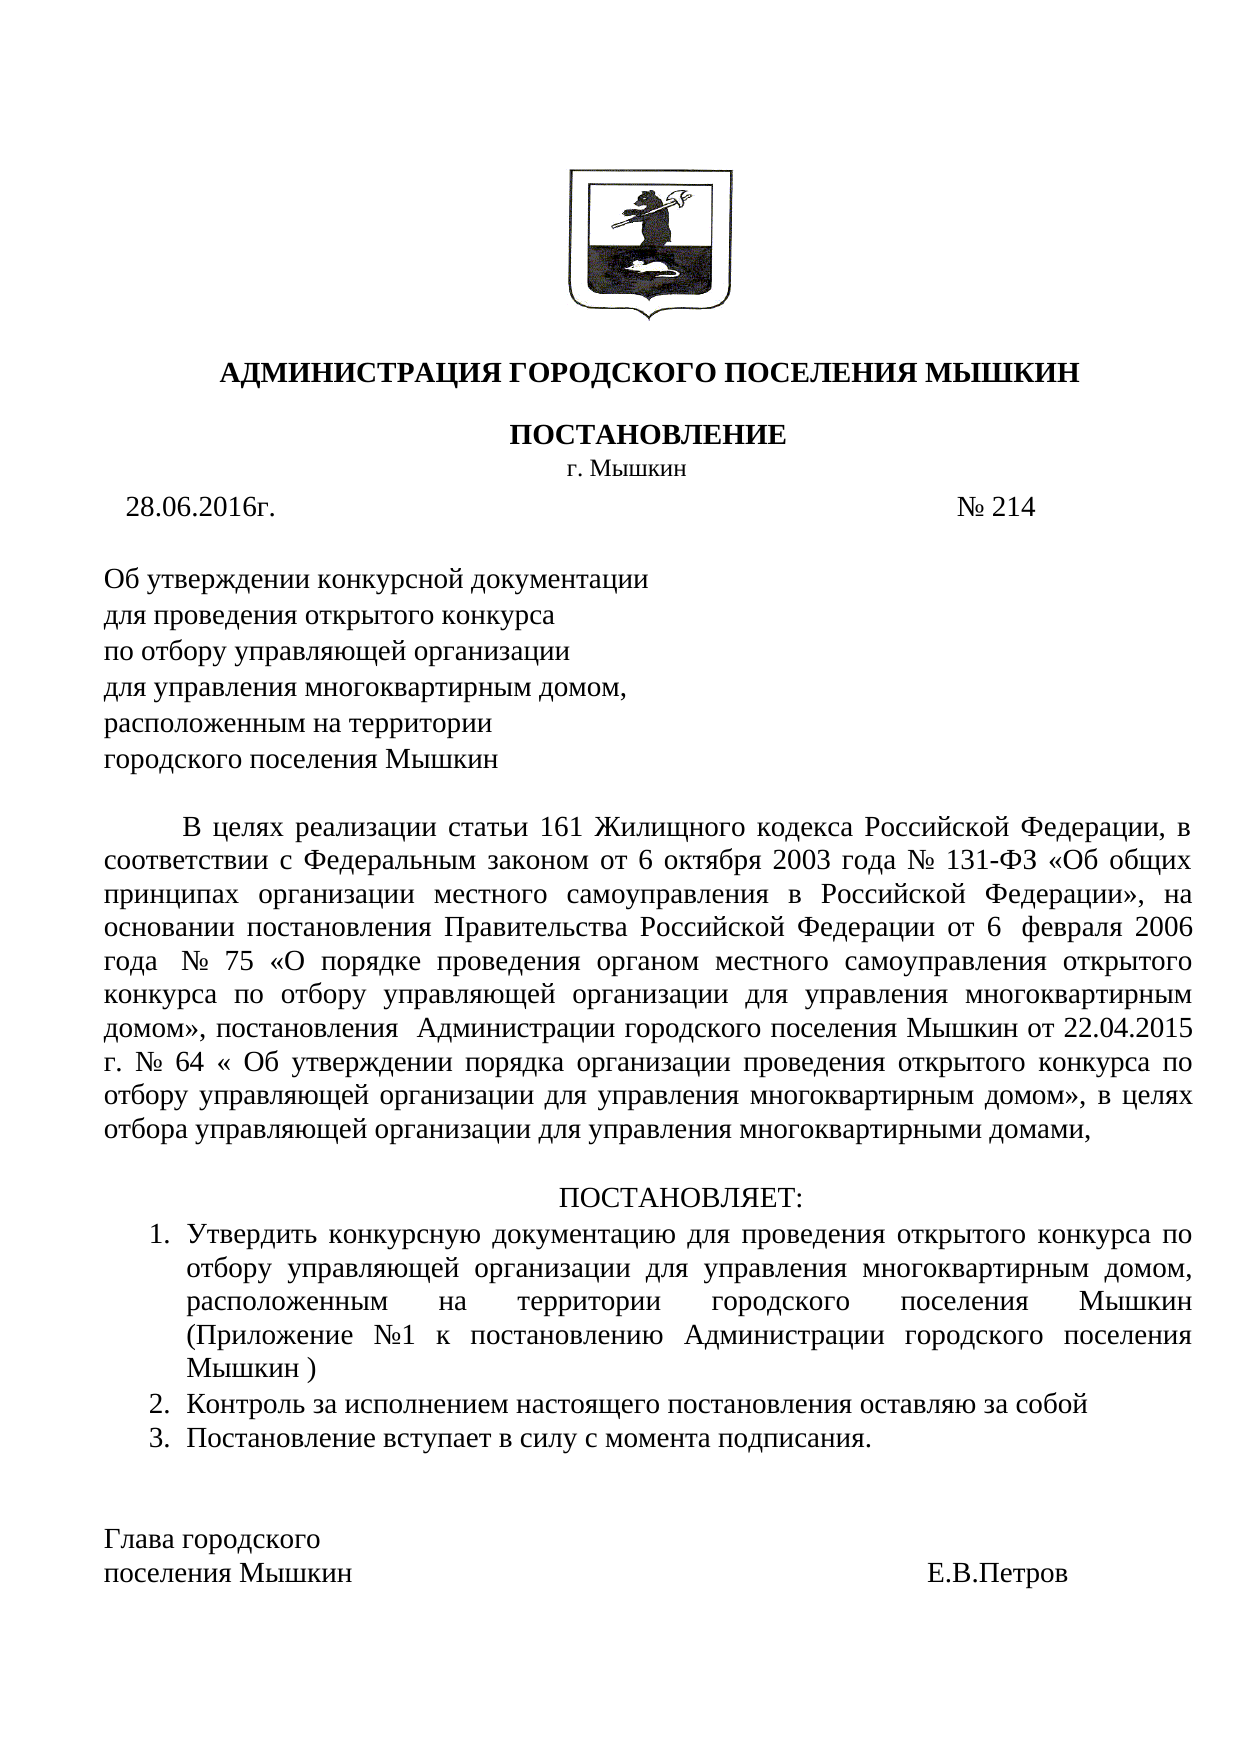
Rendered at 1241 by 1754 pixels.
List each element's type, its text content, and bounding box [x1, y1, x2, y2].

text В целях реализации статьи 161 Жилищного кодекса Российской Федерации, в соответствии с Федеральным законом от 6 октября 2003 года № 131-ФЗ «Об общих принципах организации местного самоуправления в Российской Федерации», на основании постановления Правительства Российской Федерации от 6 февраля 2006 года № 75 «О порядке проведения органом местного самоуправления открытого конкурса по отбору управляющей организации для управления многоквартирным домом», постановления Администрации городского поселения Мышкин от 22.04.2015 г. № 64 « Об утверждении порядка организации проведения открытого конкурса по отбору управляющей организации для управления многоквартирным домом», в целях отбора управляющей организации для управления многоквартирными домами, [103, 809, 1193, 1144]
table_header 28.06.2016г. [92, 451, 411, 523]
list Контроль за исполнением настоящего постановления оставляю за собой [148, 1387, 1193, 1420]
text ПОСТАНОВЛЕНИЕ [103, 417, 1193, 451]
text расположенным на территории [103, 706, 1193, 739]
table_header № 214 [727, 451, 1093, 523]
list Утвердить конкурсную документацию для проведения открытого конкурса по отбору управляющей организации для управления многоквартирным домом, расположенным на территории городского поселения Мышкин (Приложение №1 к постановлению Администрации городского поселения Мышкин ) [148, 1216, 1193, 1384]
list Постановление вступает в силу с момента подписания. [148, 1421, 1195, 1454]
text поселения Мышкин Е.В.Петров [103, 1555, 1196, 1588]
text ПОСТАНОВЛЯЕТ: [103, 1180, 1196, 1214]
text Об утверждении конкурсной документации [103, 561, 1193, 595]
text для управления многоквартирным домом, [103, 669, 1193, 703]
text Глава городского [103, 1521, 1196, 1555]
picture [550, 118, 749, 322]
text для проведения открытого конкурса [103, 597, 1193, 631]
table_header г. Мышкин [411, 451, 727, 523]
text городского поселения Мышкин [103, 742, 1193, 775]
text по отбору управляющей организации [103, 633, 1193, 667]
subtitle АДМИНИСТРАЦИЯ ГОРОДСКОГО ПОСЕЛЕНИЯ МЫШКИН [103, 355, 1196, 388]
